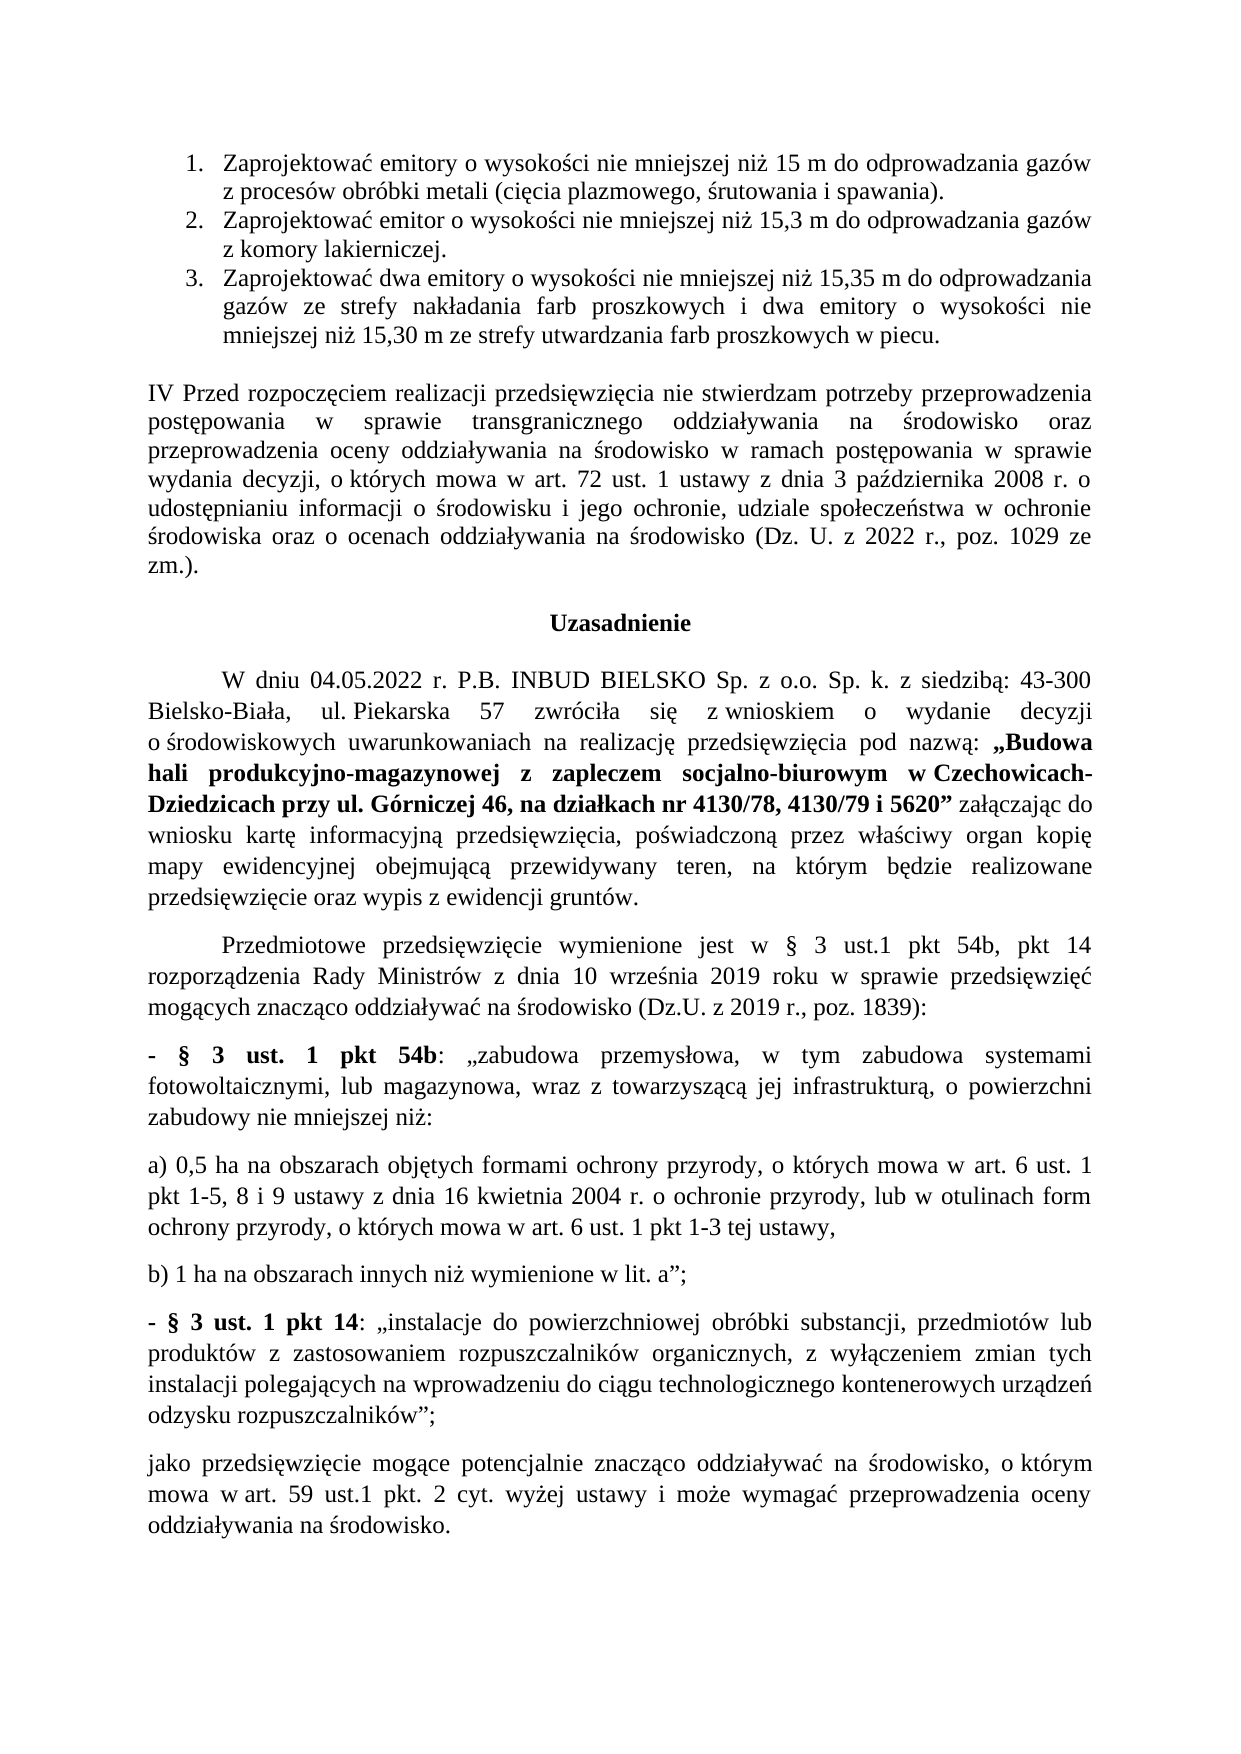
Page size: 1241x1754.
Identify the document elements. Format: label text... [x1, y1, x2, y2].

text b) 1 ha na obszarach innych niż wymienione w lit. a”; [148, 1259, 1093, 1288]
list Zaprojektować emitor o wysokości nie mniejszej niż 15,3 m do odprowadzania gazów z komory lakierniczej. [185, 205, 1093, 263]
text Przedmiotowe przedsięwzięcie wymienione jest w § 3 ust.1 pkt 54b, pkt 14 rozporządzenia Rady Ministrów z dnia 10 września 2019 roku w sprawie przedsięwzięć mogących znacząco oddziaływać na środowisko (Dz.U. z 2019 r., poz. 1839): [148, 930, 1093, 1021]
text jako przedsięwzięcie mogące potencjalnie znacząco oddziaływać na środowisko, o którym mowa w art. 59 ust.1 pkt. 2 cyt. wyżej ustawy i może wymagać przeprowadzenia oceny oddziaływania na środowisko. [148, 1448, 1093, 1539]
text Uzasadnienie [148, 608, 1093, 636]
text a) 0,5 ha na obszarach objętych formami ochrony przyrody, o których mowa w art. 6 ust. 1 pkt 1-5, 8 i 9 ustawy z dnia 16 kwietnia 2004 r. o ochronie przyrody, lub w otulinach form ochrony przyrody, o których mowa w art. 6 ust. 1 pkt 1-3 tej ustawy, [148, 1150, 1093, 1241]
text - § 3 ust. 1 pkt 14: „instalacje do powierzchniowej obróbki substancji, przedmiotów lub produktów z zastosowaniem rozpuszczalników organicznych, z wyłączeniem zmian tych instalacji polegających na wprowadzeniu do ciągu technologicznego kontenerowych urządzeń odzysku rozpuszczalników”; [148, 1307, 1093, 1429]
text IV Przed rozpoczęciem realizacji przedsięwzięcia nie stwierdzam potrzeby przeprowadzenia postępowania w sprawie transgranicznego oddziaływania na środowisko oraz przeprowadzenia oceny oddziaływania na środowisko w ramach postępowania w sprawie wydania decyzji, o których mowa w art. 72 ust. 1 ustawy z dnia 3 października 2008 r. o udostępnianiu informacji o środowisku i jego ochronie, udziale społeczeństwa w ochronie środowiska oraz o ocenach oddziaływania na środowisko (Dz. U. z 2022 r., poz. 1029 ze zm.). [148, 378, 1093, 579]
list Zaprojektować dwa emitory o wysokości nie mniejszej niż 15,35 m do odprowadzania gazów ze strefy nakładania farb proszkowych i dwa emitory o wysokości nie mniejszej niż 15,30 m ze strefy utwardzania farb proszkowych w piecu. [185, 263, 1093, 349]
list Zaprojektować emitory o wysokości nie mniejszej niż 15 m do odprowadzania gazów z procesów obróbki metali (cięcia plazmowego, śrutowania i spawania). [185, 148, 1093, 205]
text - § 3 ust. 1 pkt 54b: „zabudowa przemysłowa, w tym zabudowa systemami fotowoltaicznymi, lub magazynowa, wraz z towarzyszącą jej infrastrukturą, o powierzchni zabudowy nie mniejszej niż: [148, 1040, 1093, 1131]
text W dniu 04.05.2022 r. P.B. INBUD BIELSKO Sp. z o.o. Sp. k. z siedzibą: 43-300 Bielsko-Biała, ul. Piekarska 57 zwróciła się z wnioskiem o wydanie decyzji o środowiskowych uwarunkowaniach na realizację przedsięwzięcia pod nazwą: „Budowa hali produkcyjno-magazynowej z zapleczem socjalno-biurowym w Czechowicach-Dziedzicach przy ul. Górniczej 46, na działkach nr 4130/78, 4130/79 i 5620” załączając do wniosku kartę informacyjną przedsięwzięcia, poświadczoną przez właściwy organ kopię mapy ewidencyjnej obejmującą przewidywany teren, na którym będzie realizowane przedsięwzięcie oraz wypis z ewidencji gruntów. [148, 665, 1093, 911]
